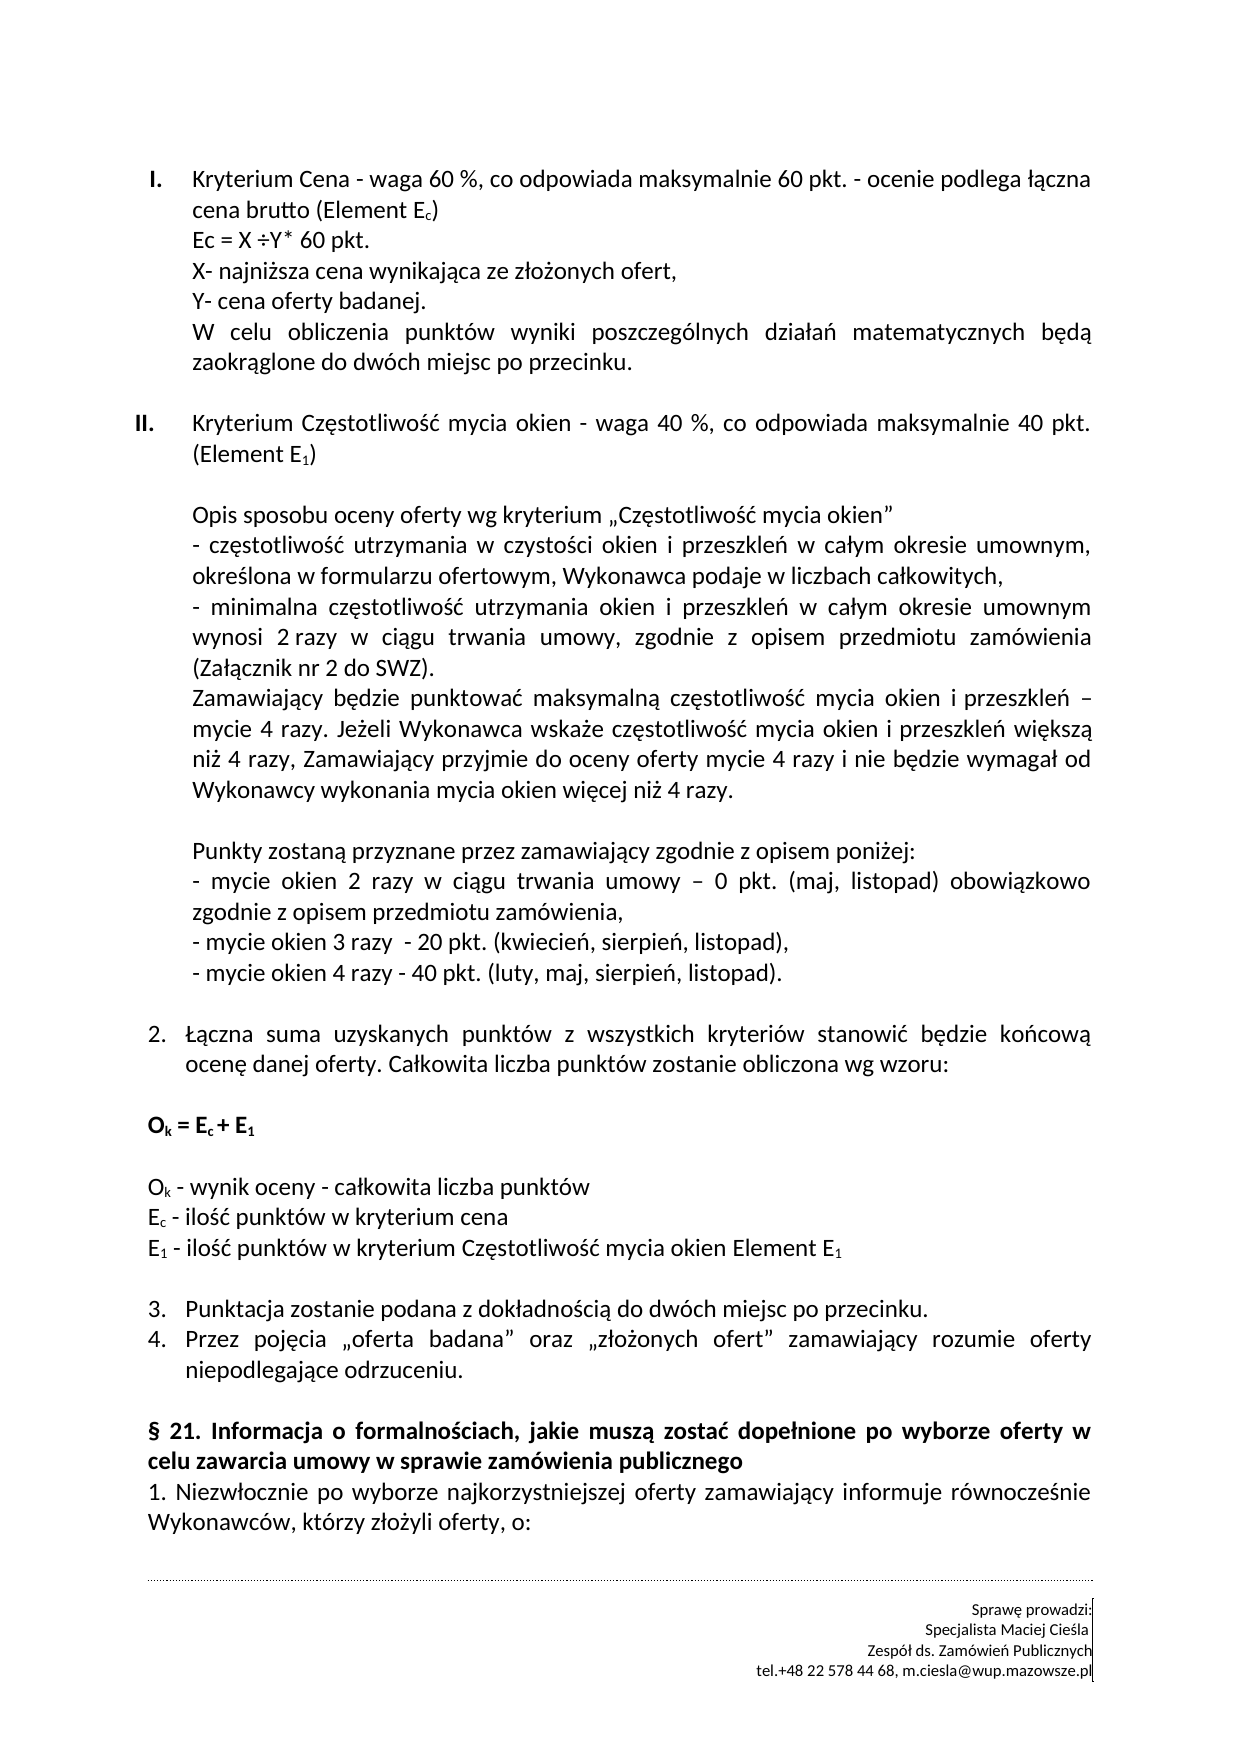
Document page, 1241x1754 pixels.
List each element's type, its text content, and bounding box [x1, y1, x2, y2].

list Kryterium Częstotliwość mycia okien - waga 40 %, co odpowiada maksymalnie 40 pkt. (Element E1) [154, 408, 1093, 469]
text Ec = X ÷Y* 60 pkt. [192, 224, 1093, 255]
text - minimalna częstotliwość utrzymania okien i przeszkleń w całym okresie umownym wynosi 2 razy w ciągu trwania umowy, zgodnie z opisem przedmiotu zamówienia (Załącznik nr 2 do SWZ). [192, 591, 1093, 682]
text Y- cena oferty badanej. [192, 286, 1093, 316]
list Kryterium Cena - waga 60 %, co odpowiada maksymalnie 60 pkt. - ocenie podlega łączna cena brutto (Element Ec) [162, 163, 1093, 224]
text Ok - wynik oceny - całkowita liczba punktów [148, 1171, 1093, 1201]
text - częstotliwość utrzymania w czystości okien i przeszkleń w całym okresie umownym, określona w formularzu ofertowym, Wykonawca podaje w liczbach całkowitych, [192, 530, 1093, 591]
text X- najniższa cena wynikająca ze złożonych ofert, [192, 255, 1093, 286]
text - mycie okien 2 razy w ciągu trwania umowy – 0 pkt. (maj, listopad) obowiązkowo zgodnie z opisem przedmiotu zamówienia, [192, 865, 1093, 926]
text - mycie okien 4 razy - 40 pkt. (luty, maj, sierpień, listopad). [192, 957, 1093, 987]
list § 21. Informacja o formalnościach, jakie muszą zostać dopełnione po wyborze oferty w celu zawarcia umowy w sprawie zamówienia publicznego [148, 1415, 1093, 1476]
text - mycie okien 3 razy - 20 pkt. (kwiecień, sierpień, listopad), [192, 926, 1093, 957]
text Punkty zostaną przyznane przez zamawiający zgodnie z opisem poniżej: [192, 835, 1093, 865]
text Zamawiający będzie punktować maksymalną częstotliwość mycia okien i przeszkleń – mycie 4 razy. Jeżeli Wykonawca wskaże częstotliwość mycia okien i przeszkleń większą niż 4 razy, Zamawiający przyjmie do oceny oferty mycie 4 razy i nie będzie wymagał od Wykonawcy wykonania mycia okien więcej niż 4 razy. [192, 682, 1093, 804]
text Ok = Ec + E1 [148, 1109, 1093, 1140]
list Łączna suma uzyskanych punktów z wszystkich kryteriów stanowić będzie końcową ocenę danej oferty. Całkowita liczba punktów zostanie obliczona wg wzoru: [148, 1018, 1093, 1079]
text E1 - ilość punktów w kryterium Częstotliwość mycia okien Element E1 [148, 1232, 1093, 1262]
list Przez pojęcia „oferta badana” oraz „złożonych ofert” zamawiający rozumie oferty niepodlegające odrzuceniu. [148, 1323, 1093, 1384]
list Punktacja zostanie podana z dokładnością do dwóch miejsc po przecinku. [148, 1293, 1093, 1323]
list 1. Niezwłocznie po wyborze najkorzystniejszej oferty zamawiający informuje równocześnie Wykonawców, którzy złożyli oferty, o: [148, 1476, 1093, 1537]
text W celu obliczenia punktów wyniki poszczególnych działań matematycznych będą zaokrąglone do dwóch miejsc po przecinku. [192, 316, 1093, 377]
text Opis sposobu oceny oferty wg kryterium „Częstotliwość mycia okien” [192, 499, 1093, 530]
text Ec - ilość punktów w kryterium cena [148, 1201, 1093, 1232]
